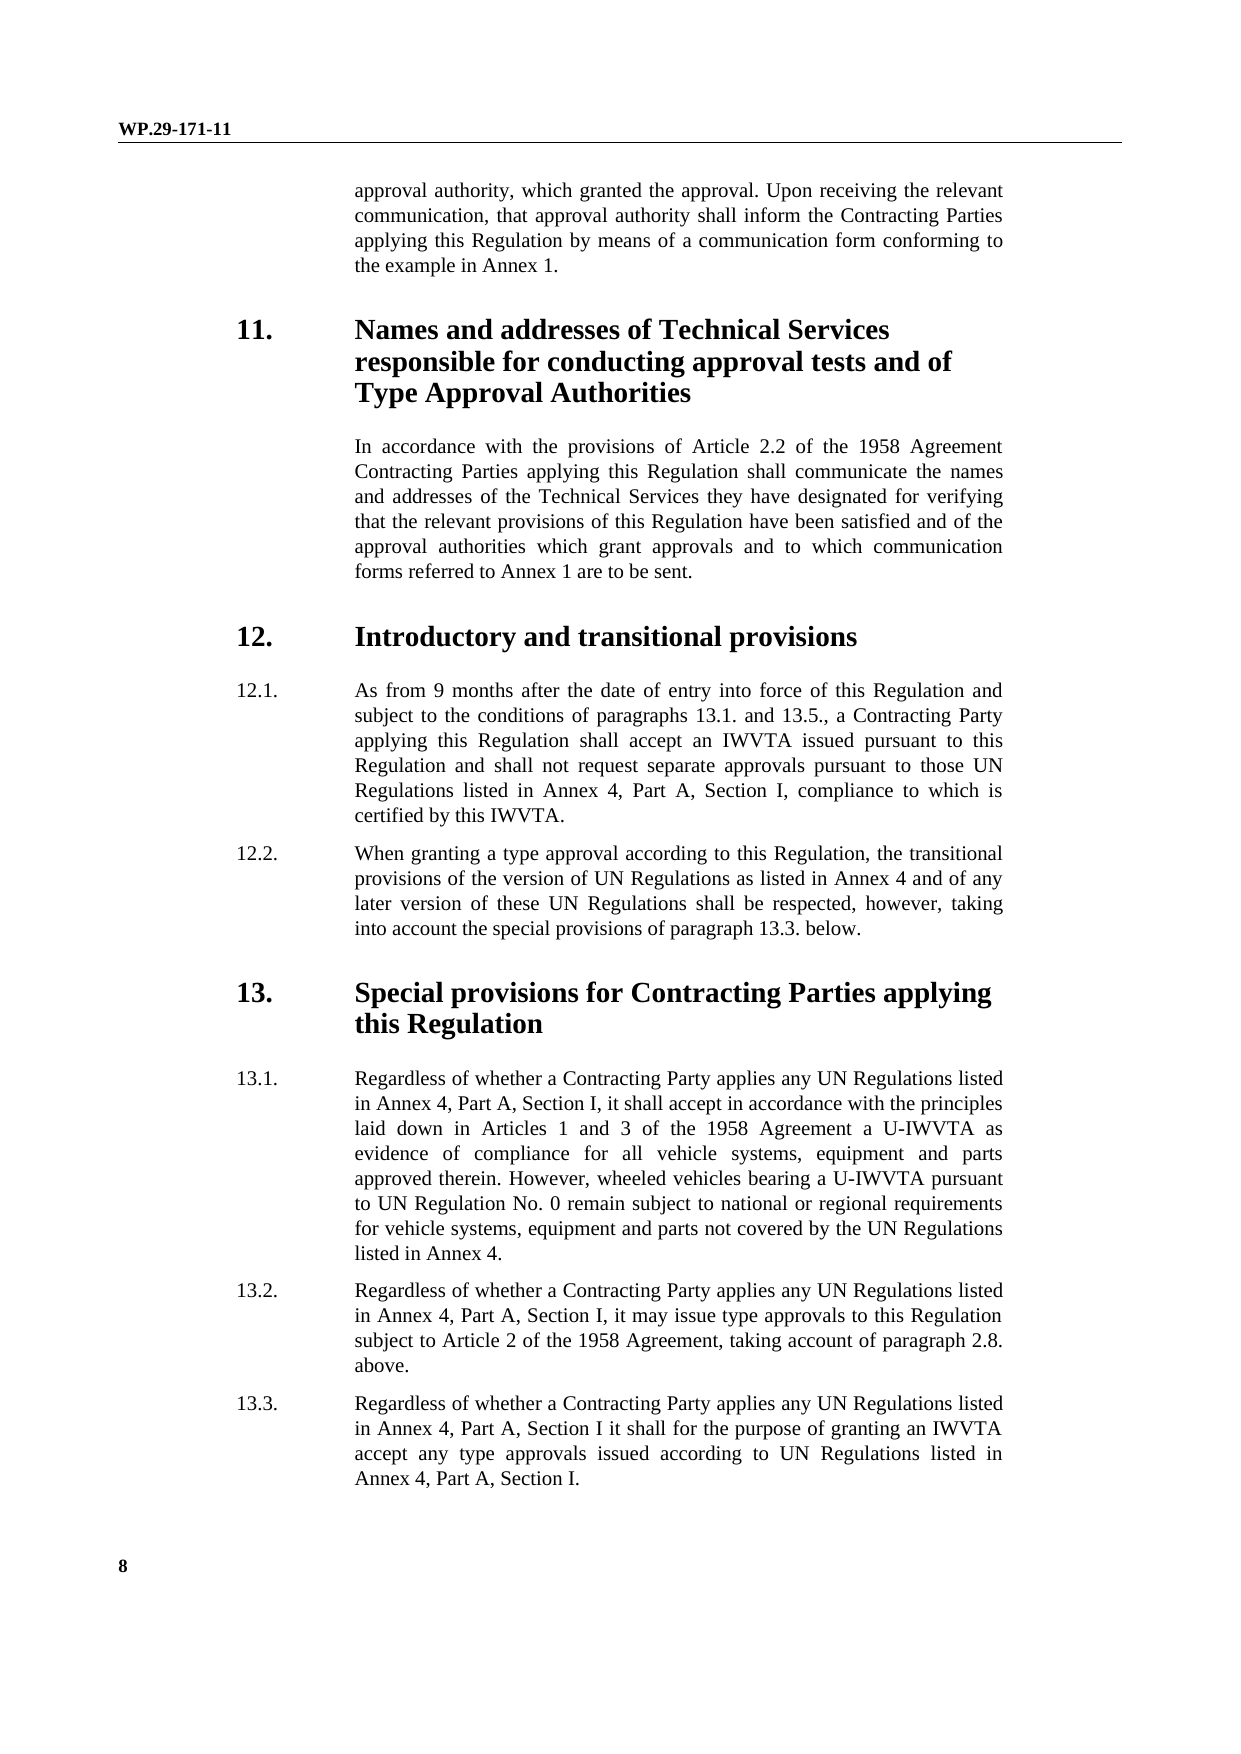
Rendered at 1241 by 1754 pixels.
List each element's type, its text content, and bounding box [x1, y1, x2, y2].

text In accordance with the provisions of Article 2.2 of the 1958 Agreement Contracting Parties applying this Regulation shall communicate the names and addresses of the Technical Services they have designated for verifying that the relevant provisions of this Regulation have been satisfied and of the approval authorities which grant approvals and to which communication forms referred to Annex 1 are to be sent. [236, 433, 1004, 583]
text 12. Introductory and transitional provisions [118, 621, 1004, 652]
text 13.1. Regardless of whether a Contracting Party applies any UN Regulations listed in Annex 4, Part A, Section I, it shall accept in accordance with the principles laid down in Articles 1 and 3 of the 1958 Agreement a U-IWVTA as evidence of compliance for all vehicle systems, equipment and parts approved therein. However, wheeled vehicles bearing a U-IWVTA pursuant to UN Regulation No. 0 remain subject to national or regional requirements for vehicle systems, equipment and parts not covered by the UN Regulations listed in Annex 4. [236, 1065, 1004, 1265]
text 13.3. Regardless of whether a Contracting Party applies any UN Regulations listed in Annex 4, Part A, Section I it shall for the purpose of granting an IWVTA accept any type approvals issued according to UN Regulations listed in Annex 4, Part A, Section I. [236, 1390, 1004, 1490]
text 13.2. Regardless of whether a Contracting Party applies any UN Regulations listed in Annex 4, Part A, Section I, it may issue type approvals to this Regulation subject to Article 2 of the 1958 Agreement, taking account of paragraph 2.8. above. [236, 1277, 1004, 1377]
text 12.1. As from 9 months after the date of entry into force of this Regulation and subject to the conditions of paragraphs 13.1. and 13.5., a Contracting Party applying this Regulation shall accept an IWVTA issued pursuant to this Regulation and shall not request separate approvals pursuant to those UN Regulations listed in Annex 4, Part A, Section I, compliance to which is certified by this IWVTA. [236, 677, 1004, 827]
text 13. Special provisions for Contracting Parties applying this Regulation [236, 977, 1004, 1040]
text 12.2. When granting a type approval according to this Regulation, the transitional provisions of the version of UN Regulations as listed in Annex 4 and of any later version of these UN Regulations shall be respected, however, taking into account the special provisions of paragraph 13.3. below. [236, 840, 1004, 940]
text 11. Names and addresses of Technical Services responsible for conducting approval tests and of Type Approval Authorities [236, 315, 1004, 408]
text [236, 177, 1004, 277]
